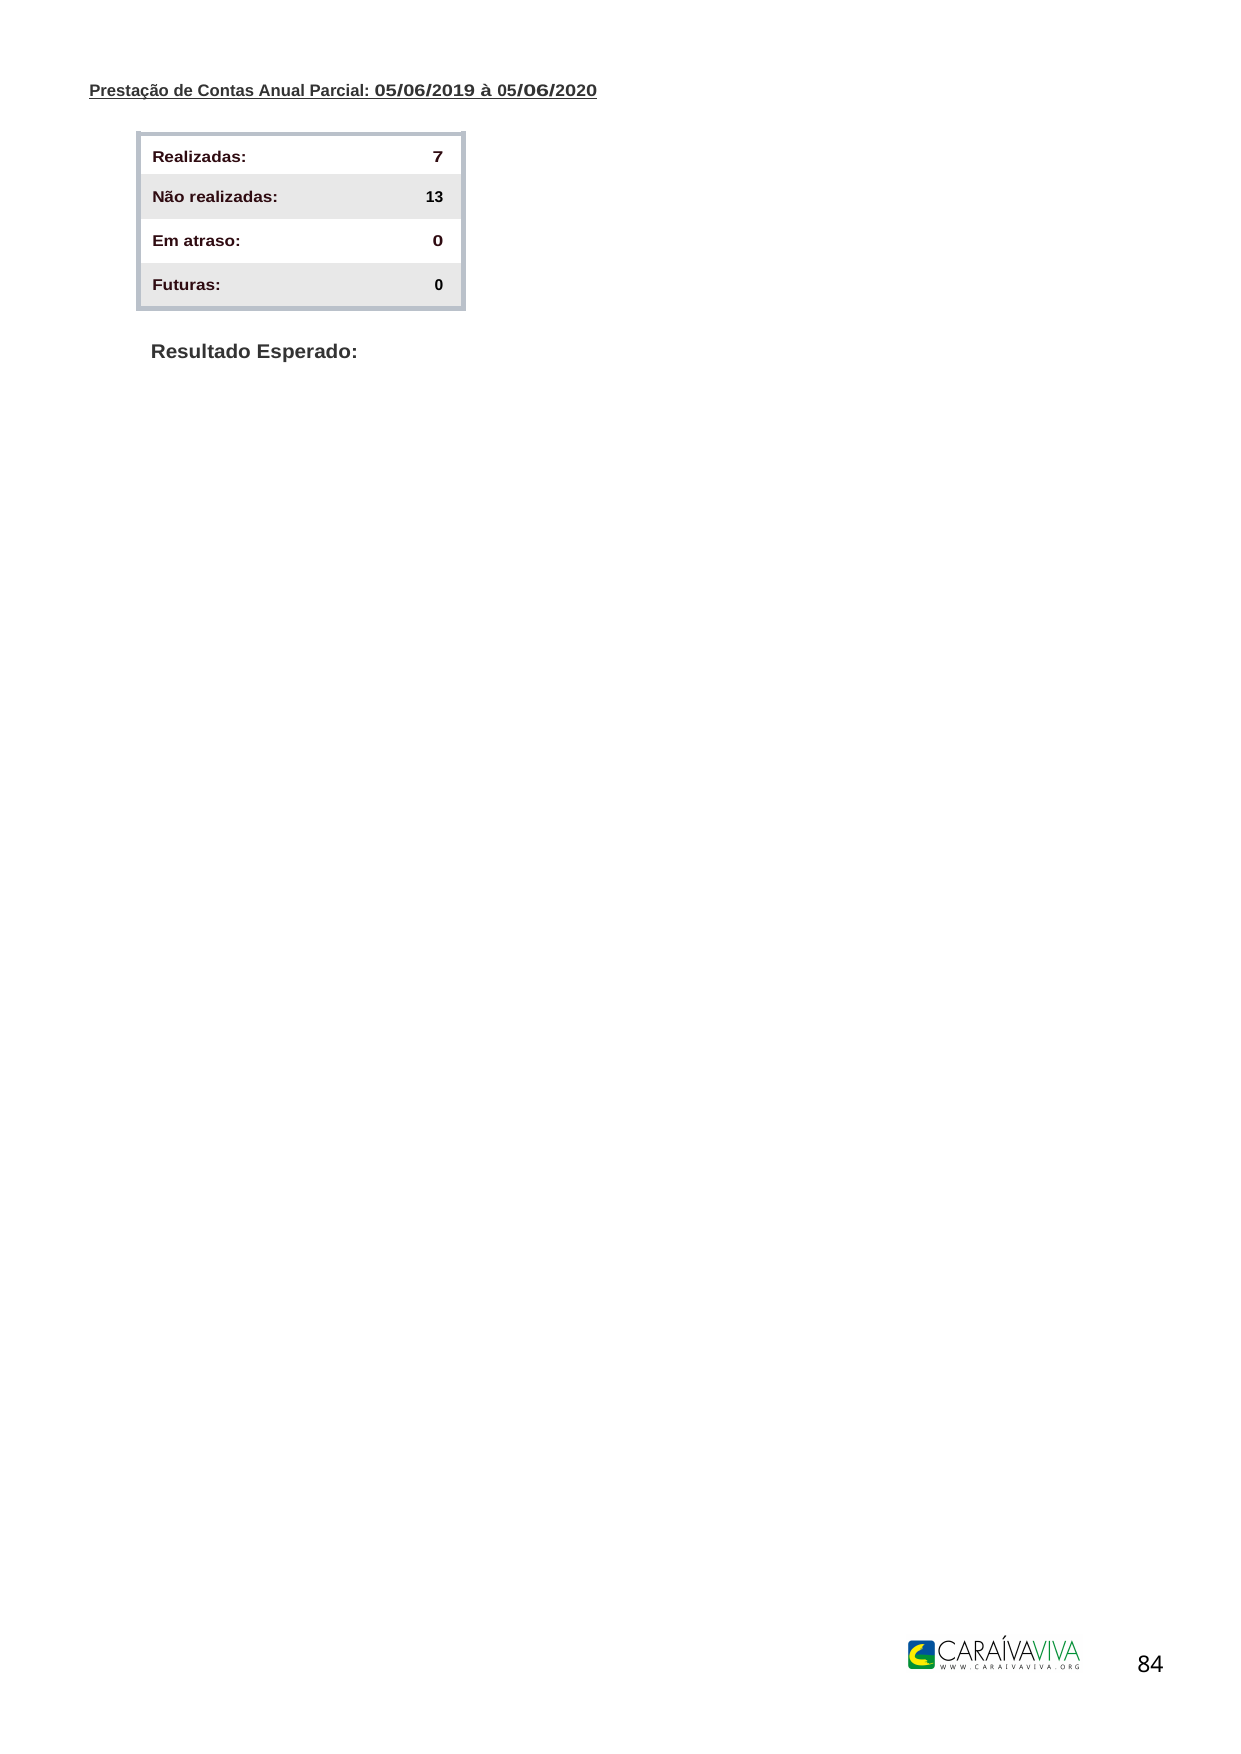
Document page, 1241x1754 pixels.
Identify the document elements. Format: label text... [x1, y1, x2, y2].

table_cell 13 [352, 174, 461, 219]
table_header 7 [352, 136, 461, 174]
table_cell Em atraso: [141, 219, 352, 262]
table_header Realizadas: [141, 136, 352, 174]
table_cell 0 [352, 263, 461, 306]
picture [906, 1634, 1084, 1673]
table_cell Não realizadas: [141, 174, 352, 219]
table_cell Futuras: [141, 263, 352, 306]
table_cell 0 [352, 219, 461, 262]
subtitle Resultado Esperado: [151, 340, 1163, 362]
